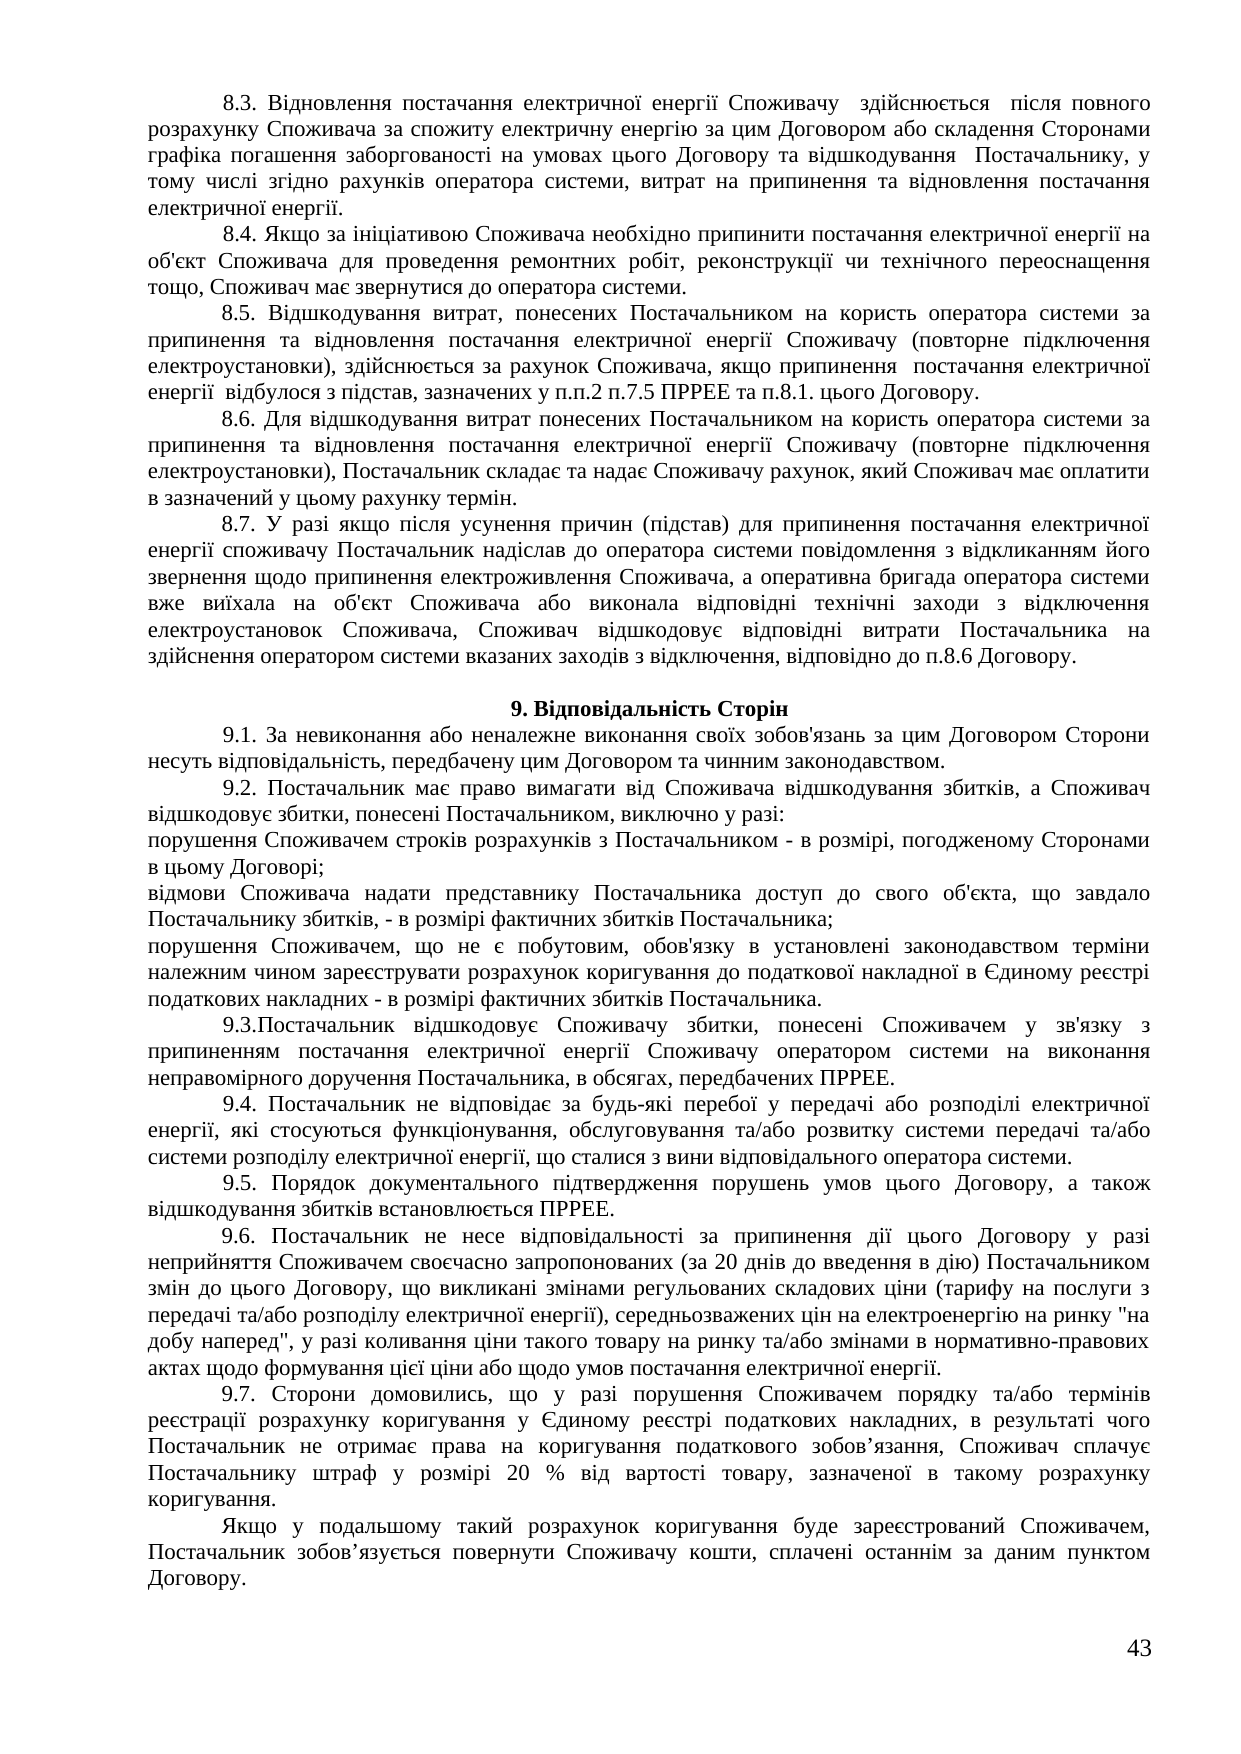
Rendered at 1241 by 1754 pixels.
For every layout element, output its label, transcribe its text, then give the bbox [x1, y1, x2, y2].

text 8.7. У разі якщо після усунення причин (підстав) для припинення постачання електричної енергії споживачу Постачальник надіслав до оператора системи повідомлення з відкликанням його звернення щодо припинення електроживлення Споживача, а оперативна бригада оператора системи вже виїхала на об'єкт Споживача або виконала відповідні технічні заходи з відключення електроустановок Споживача, Споживач відшкодовує відповідні витрати Постачальника на здійснення оператором системи вказаних заходів з відключення, відповідно до п.8.6 Договору. [148, 510, 1152, 668]
text Якщо у подальшому такий розрахунок коригування буде зареєстрований Споживачем, Постачальник зобов’язується повернути Споживачу кошти, сплачені останнім за даним пунктом Договору. [148, 1512, 1152, 1591]
text 9.2. Постачальник має право вимагати від Споживача відшкодування збитків, а Споживач відшкодовує збитки, понесені Постачальником, виключно у разі: [148, 774, 1152, 826]
text порушення Споживачем строків розрахунків з Постачальником - в розмірі, погодженому Сторонами в цьому Договорі; [148, 826, 1152, 879]
text 9.1. За невиконання або неналежне виконання своїх зобов'язань за цим Договором Сторони несуть відповідальність, передбачену цим Договором та чинним законодавством. [148, 721, 1152, 774]
text 9.7. Сторони домовились, що у разі порушення Споживачем порядку та/або термінів реєстрації розрахунку коригування у Єдиному реєстрі податкових накладних, в результаті чого Постачальник не отримає права на коригування податкового зобов’язання, Споживач сплачує Постачальнику штраф у розмірі 20 % від вартості товару, зазначеної в такому розрахунку коригування. [148, 1380, 1152, 1512]
text 9.6. Постачальник не несе відповідальності за припинення дії цього Договору у разі неприйняття Споживачем своєчасно запропонованих (за 20 днів до введення в дію) Постачальником змін до цього Договору, що викликані змінами регульованих складових ціни (тарифу на послуги з передачі та/або розподілу електричної енергії), середньозважених цін на електроенергію на ринку "на добу наперед", у разі коливання ціни такого товару на ринку та/або змінами в нормативно-правових актах щодо формування цієї ціни або щодо умов постачання електричної енергії. [148, 1222, 1152, 1380]
text 9. Відповідальність Сторін [148, 695, 1152, 721]
text 8.5. Відшкодування витрат, понесених Постачальником на користь оператора системи за припинення та відновлення постачання електричної енергії Споживачу (повторне підключення електроустановки), здійснюється за рахунок Споживача, якщо припинення постачання електричної енергії відбулося з підстав, зазначених у п.п.2 п.7.5 ПРРЕЕ та п.8.1. цього Договору. [148, 299, 1152, 405]
text 8.3. Відновлення постачання електричної енергії Споживачу здійснюється після повного розрахунку Споживача за спожиту електричну енергію за цим Договором або складення Сторонами графіка погашення заборгованості на умовах цього Договору та відшкодування Постачальнику, у тому числі згідно рахунків оператора системи, витрат на припинення та відновлення постачання електричної енергії. [148, 88, 1152, 220]
text 9.3.Постачальник відшкодовує Споживачу збитки, понесені Споживачем у зв'язку з припиненням постачання електричної енергії Споживачу оператором системи на виконання неправомірного доручення Постачальника, в обсягах, передбачених ПРРЕЕ. [148, 1011, 1152, 1090]
text 8.4. Якщо за ініціативою Споживача необхідно припинити постачання електричної енергії на об'єкт Споживача для проведення ремонтних робіт, реконструкції чи технічного переоснащення тощо, Споживач має звернутися до оператора системи. [148, 220, 1152, 299]
text 9.5. Порядок документального підтвердження порушень умов цього Договору, а також відшкодування збитків встановлюється ПРРЕЕ. [148, 1169, 1152, 1222]
text 9.4. Постачальник не відповідає за будь-які перебої у передачі або розподілі електричної енергії, які стосуються функціонування, обслуговування та/або розвитку системи передачі та/або системи розподілу електричної енергії, що сталися з вини відповідального оператора системи. [148, 1090, 1152, 1169]
text 8.6. Для відшкодування витрат понесених Постачальником на користь оператора системи за припинення та відновлення постачання електричної енергії Споживачу (повторне підключення електроустановки), Постачальник складає та надає Споживачу рахунок, який Споживач має оплатити в зазначений у цьому рахунку термін. [148, 405, 1152, 510]
text порушення Споживачем, що не є побутовим, обов'язку в установлені законодавством терміни належним чином зареєструвати розрахунок коригування до податкової накладної в Єдиному реєстрі податкових накладних - в розмірі фактичних збитків Постачальника. [148, 932, 1152, 1011]
text відмови Споживача надати представнику Постачальника доступ до свого об'єкта, що завдало Постачальнику збитків, - в розмірі фактичних збитків Постачальника; [148, 879, 1152, 932]
